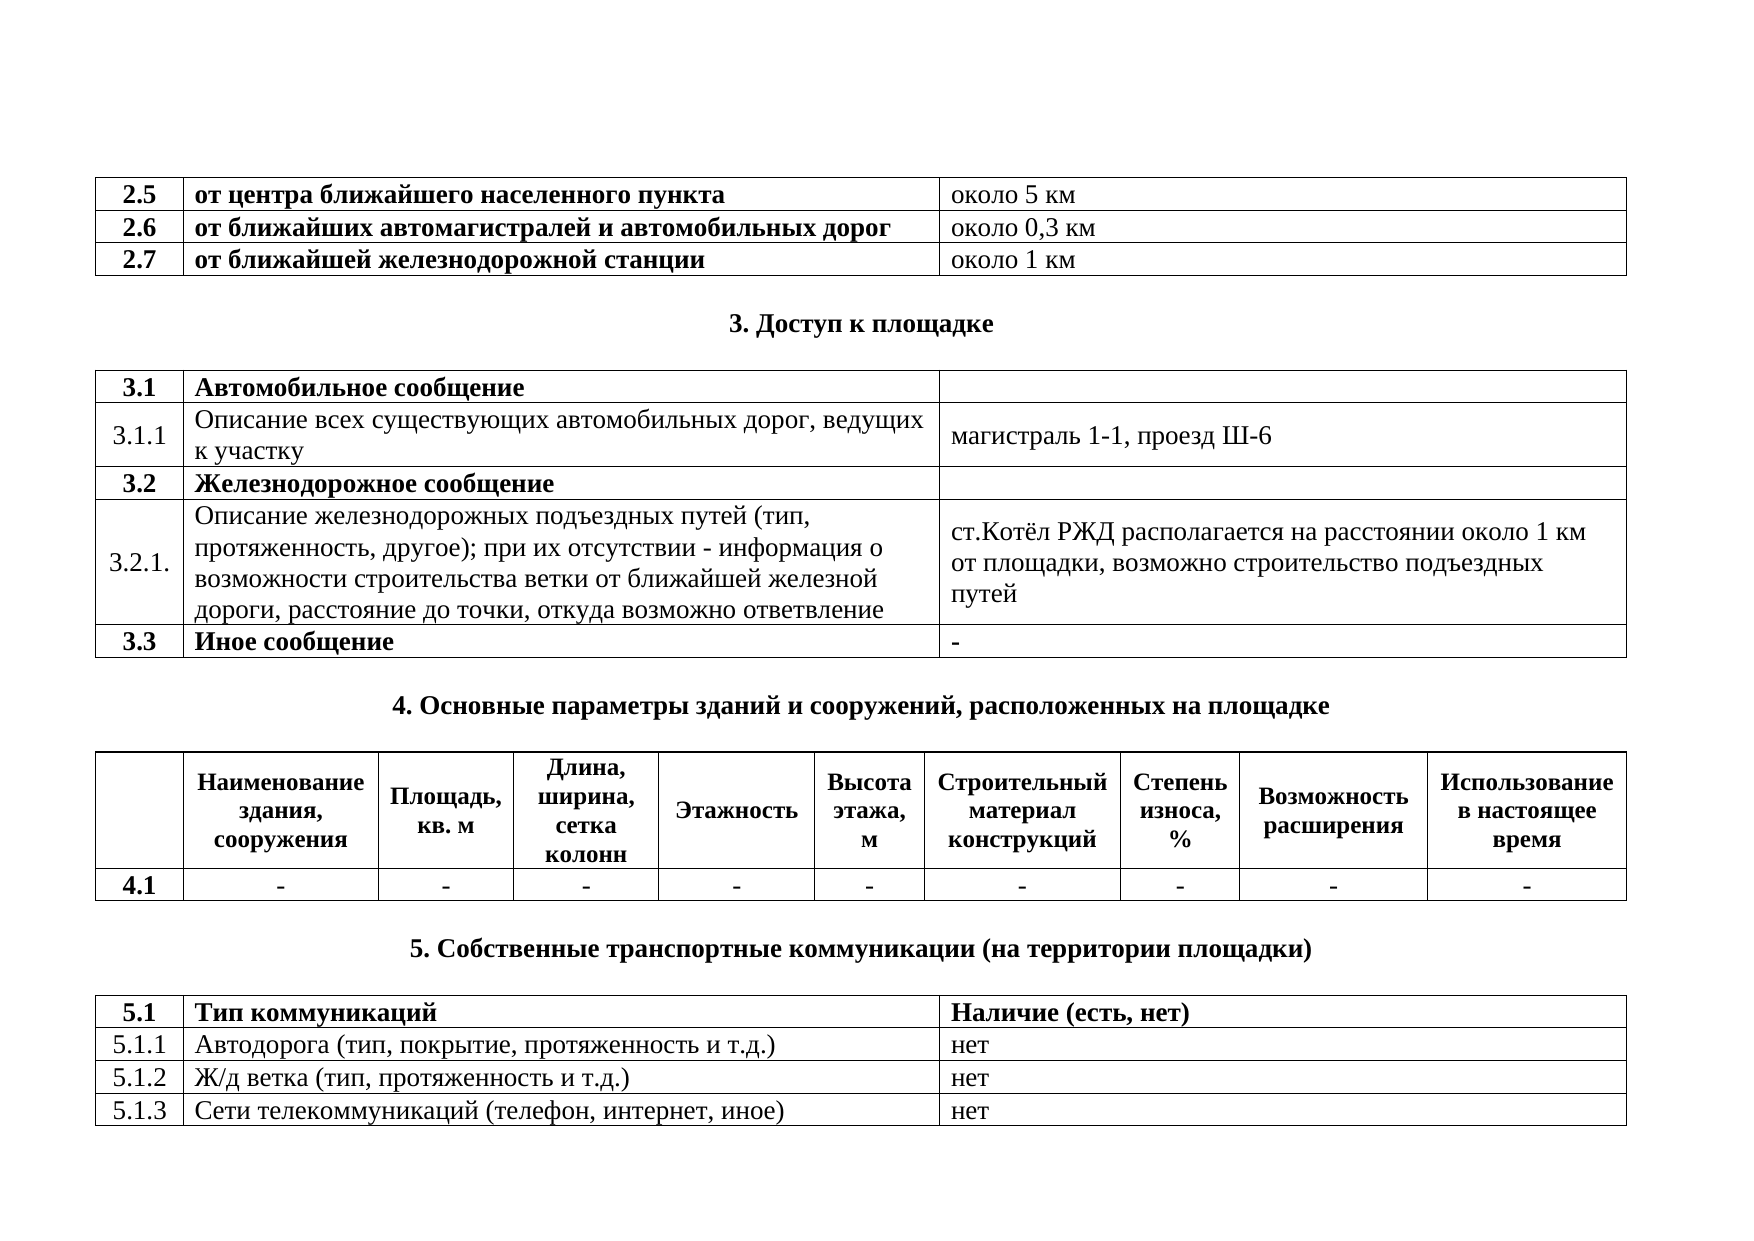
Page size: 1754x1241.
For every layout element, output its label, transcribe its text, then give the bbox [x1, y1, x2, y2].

table_cell 3.1.1 [96, 403, 183, 466]
table_cell Автомобильное сообщение [184, 371, 939, 402]
table_cell - [925, 869, 1120, 900]
table_cell магистраль 1-1, проезд Ш-6 [940, 403, 1626, 466]
table_cell Использование в настоящее время [1428, 753, 1626, 867]
table_cell - [514, 869, 658, 900]
table_cell [96, 753, 183, 867]
table_cell 4. Основные параметры зданий и сооружений, расположенных на площадке [96, 658, 1627, 751]
table_cell - [379, 869, 513, 900]
table_cell нет [940, 1061, 1626, 1092]
table_cell [940, 467, 1626, 498]
table_cell 3.3 [96, 625, 183, 657]
table_cell Железнодорожное сообщение [184, 467, 939, 498]
table_cell Возможность расширения [1240, 753, 1427, 867]
table_cell 2.6 [96, 211, 183, 242]
table_cell Описание всех существующих автомобильных дорог, ведущих к участку [184, 403, 939, 466]
table_cell 5.1.2 [96, 1061, 183, 1092]
table_cell Наличие (есть, нет) [940, 996, 1626, 1027]
table_cell Длина, ширина, сетка колонн [514, 753, 658, 867]
table_cell - [940, 625, 1626, 657]
table_cell Наименование здания, сооружения [184, 753, 378, 867]
table_cell - [659, 869, 814, 900]
table_cell - [184, 869, 378, 900]
table_cell Степень износа, % [1121, 753, 1239, 867]
table_cell нет [940, 1028, 1626, 1060]
table_cell 3.1 [96, 371, 183, 402]
table_cell 2.7 [96, 243, 183, 275]
table_cell нет [940, 1094, 1626, 1125]
table_cell Тип коммуникаций [184, 996, 939, 1027]
table_cell 3.2 [96, 467, 183, 498]
table_cell 5.1.1 [96, 1028, 183, 1060]
table_cell Иное сообщение [184, 625, 939, 657]
table_cell Этажность [659, 753, 814, 867]
table_cell - [815, 869, 924, 900]
table_cell от ближайшей железнодорожной станции [184, 243, 939, 275]
table_cell около 0,3 км [940, 211, 1626, 242]
table_cell 5.1.3 [96, 1094, 183, 1125]
table_cell 5.1 [96, 996, 183, 1027]
table_cell 3.2.1. [96, 500, 183, 624]
table_cell 3. Доступ к площадке [96, 276, 1627, 369]
table_cell от центра ближайшего населенного пункта [184, 178, 939, 210]
table_cell 2.5 [96, 178, 183, 210]
table_cell Автодорога (тип, покрытие, протяженность и т.д.) [184, 1028, 939, 1060]
table_cell Строительный материал конструкций [925, 753, 1120, 867]
table_cell около 1 км [940, 243, 1626, 275]
table_cell - [1121, 869, 1239, 900]
table_cell 5. Собственные транспортные коммуникации (на территории площадки) [96, 901, 1627, 995]
table_cell - [1240, 869, 1427, 900]
table_cell - [1428, 869, 1626, 900]
table_cell ст.Котёл РЖД располагается на расстоянии около 1 км от площадки, возможно строительство подъездных путей [940, 500, 1626, 624]
table_cell Высота этажа, м [815, 753, 924, 867]
table_cell Сети телекоммуникаций (телефон, интернет, иное) [184, 1094, 939, 1125]
table_cell [940, 371, 1626, 402]
table_cell около 5 км [940, 178, 1626, 210]
table_cell от ближайших автомагистралей и автомобильных дорог [184, 211, 939, 242]
table_cell Ж/д ветка (тип, протяженность и т.д.) [184, 1061, 939, 1092]
table_cell 4.1 [96, 869, 183, 900]
table_cell Площадь, кв. м [379, 753, 513, 867]
table_cell Описание железнодорожных подъездных путей (тип, протяженность, другое); при их отсутствии - информация о возможности строительства ветки от ближайшей железной дороги, расстояние до точки, откуда возможно ответвление [184, 500, 939, 624]
